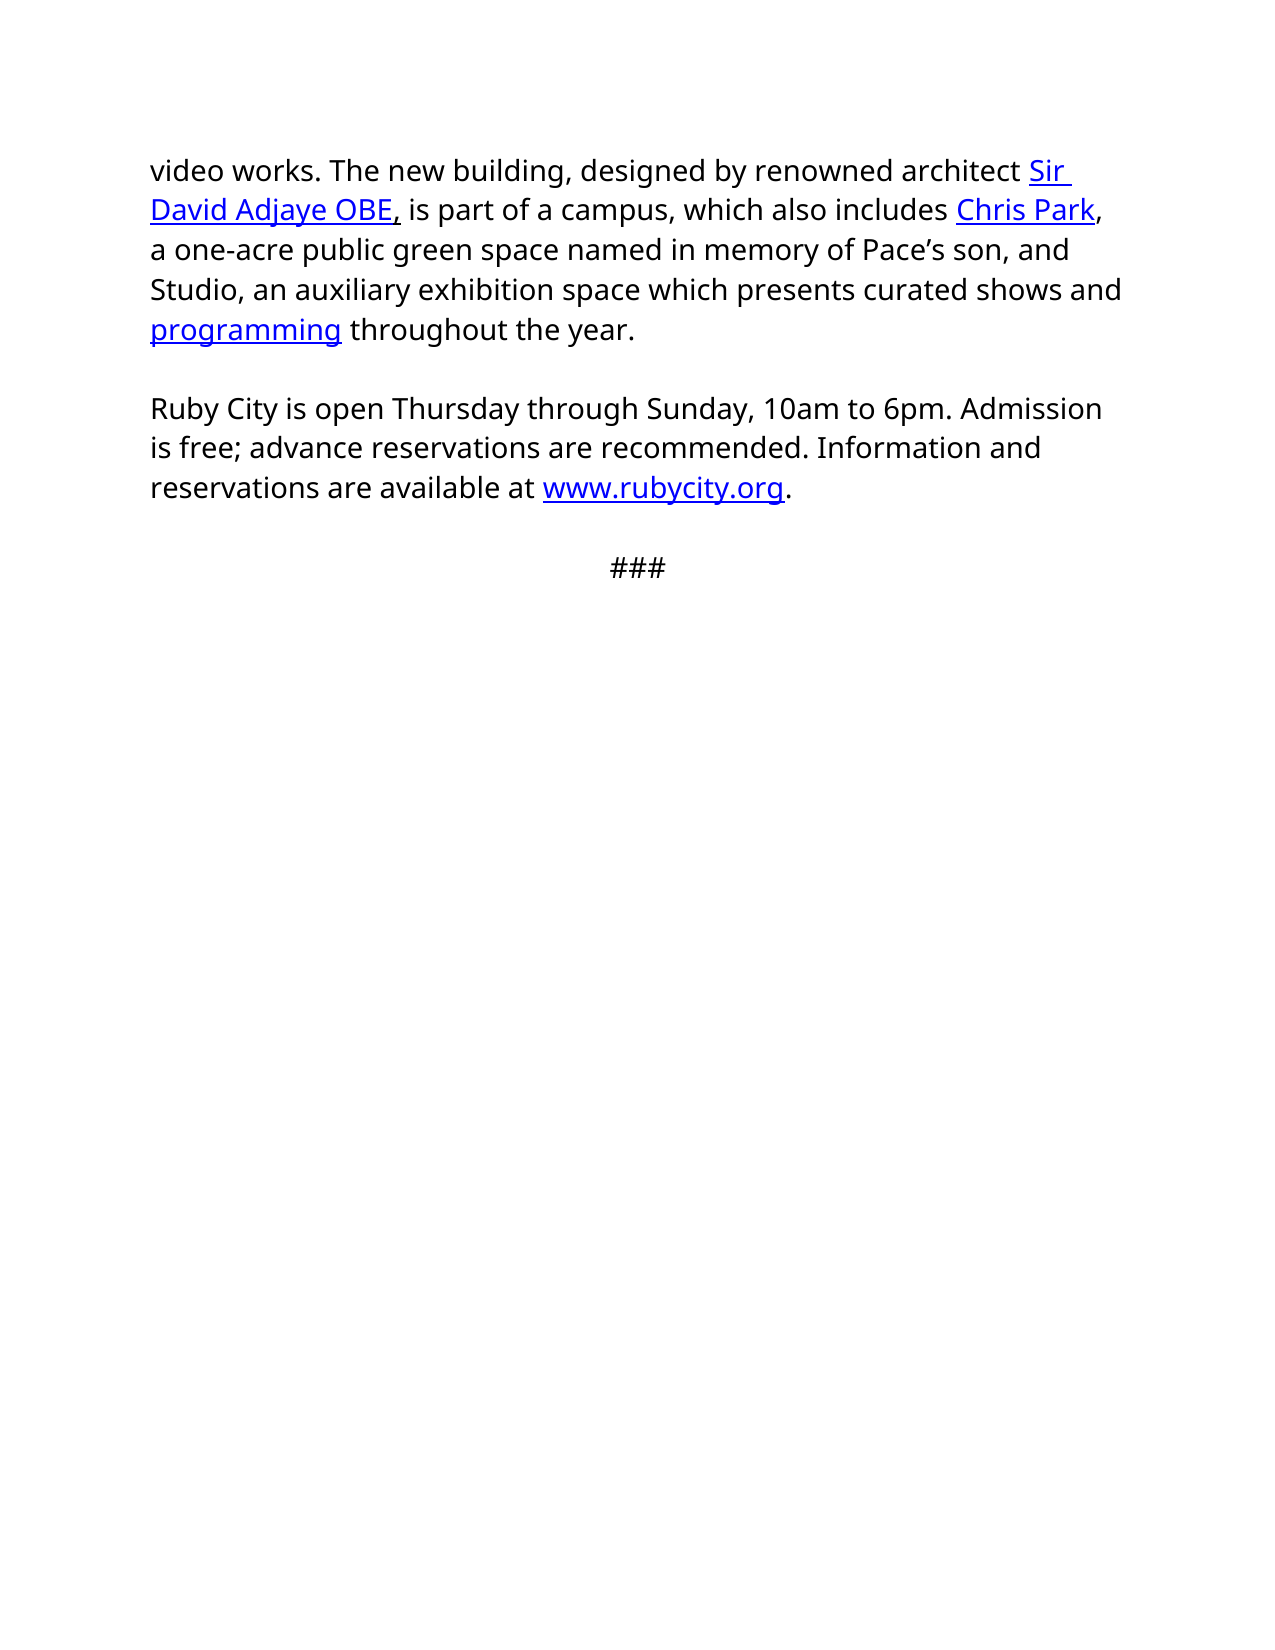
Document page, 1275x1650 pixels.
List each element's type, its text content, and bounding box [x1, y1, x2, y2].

text Ruby City is open Thursday through Sunday, 10am to 6pm. Admission is free; advance reservations are recommended. Information and reservations are available at www.rubycity.org. [150, 388, 1125, 507]
text ### [150, 547, 1125, 587]
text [150, 150, 1125, 348]
